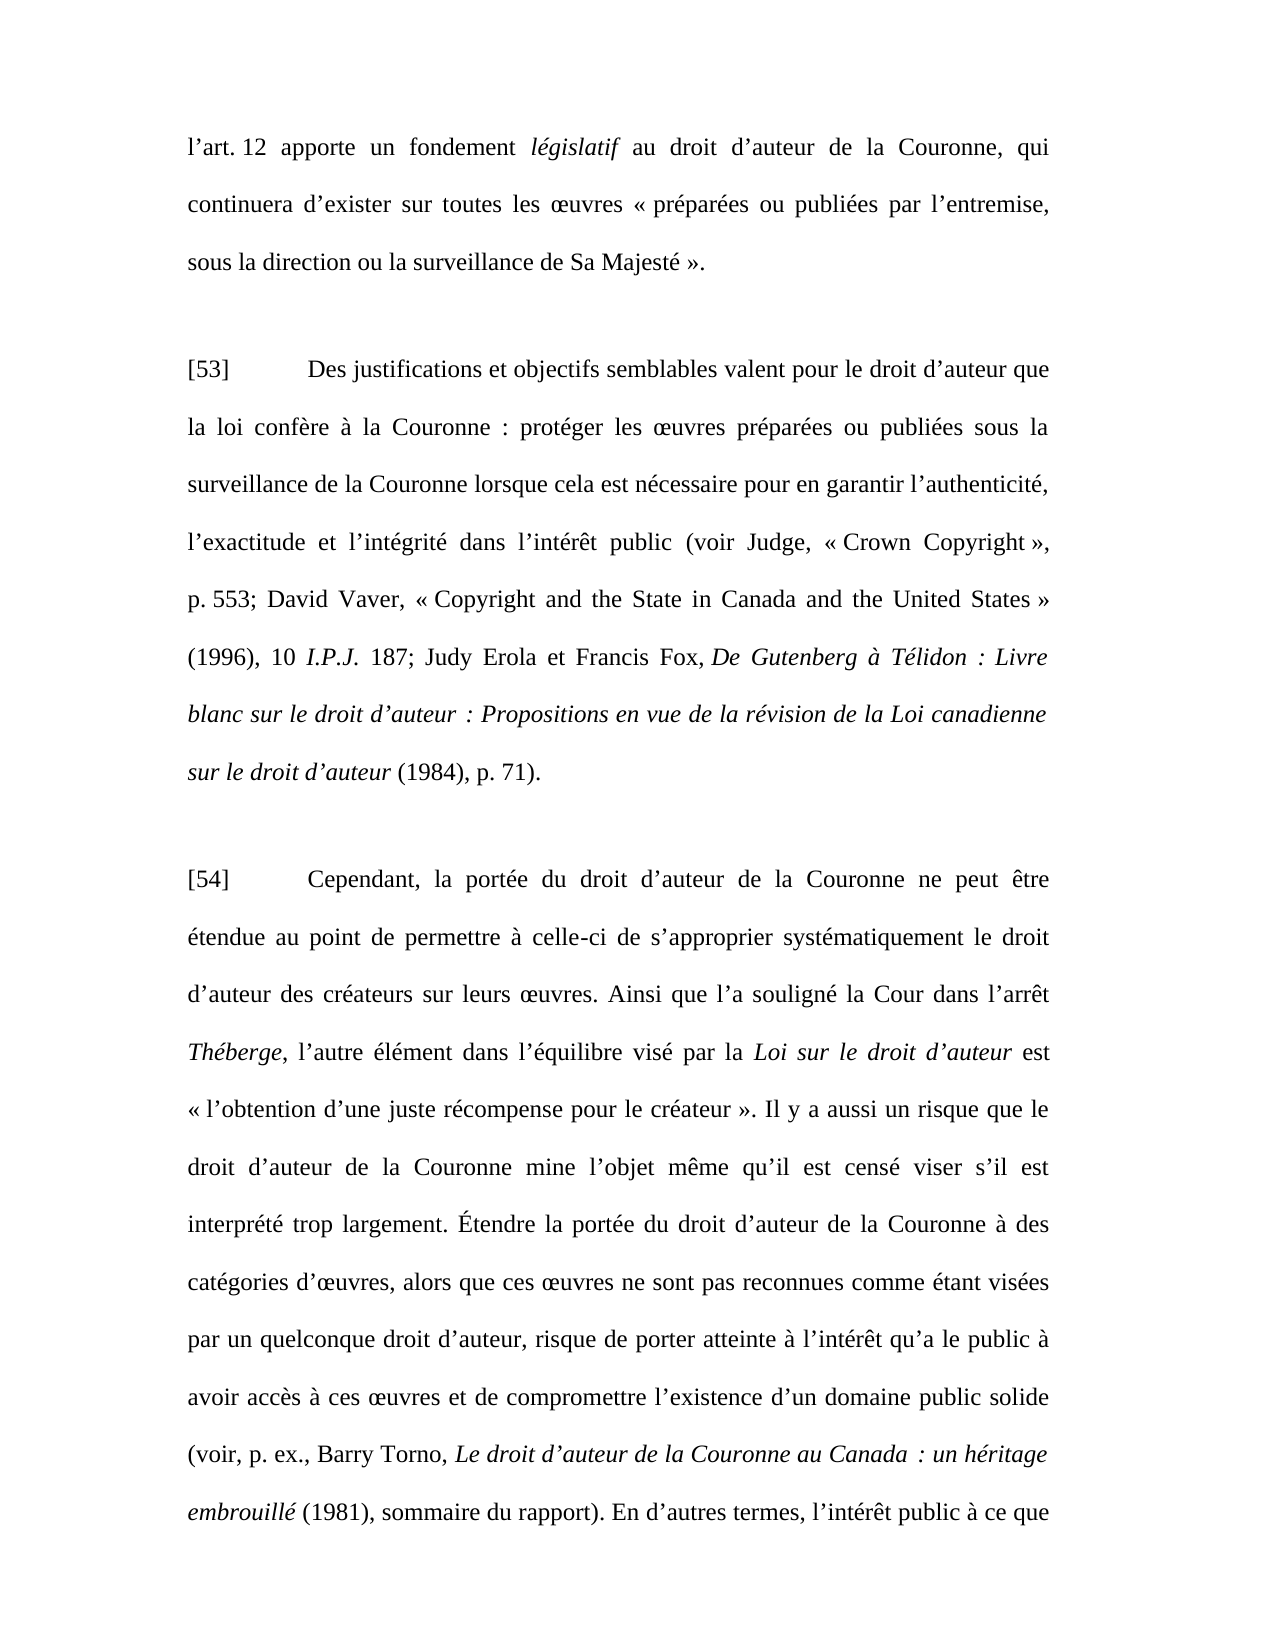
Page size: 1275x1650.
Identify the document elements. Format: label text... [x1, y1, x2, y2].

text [187, 864, 1050, 1526]
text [187, 132, 1050, 276]
text Des justifications et objectifs semblables valent pour le droit d’auteur que la loi confère à la Couronne : protéger les œuvres préparées ou publiées sous la surveillance de la Couronne lorsque cela est nécessaire pour en garantir l’authenticité, l’exactitude et l’intégrité dans l’intérêt public (voir Judge, « Crown Copyright », p. 553; David Vaver, « Copyright and the State in Canada and the United States » (1996), 10 I.P.J. 187; Judy Erola et Francis Fox, De Gutenberg à Télidon : Livre blanc sur le droit d’auteur : Propositions en vue de la révision de la Loi canadienne sur le droit d’auteur (1984), p. 71). [187, 354, 1050, 786]
